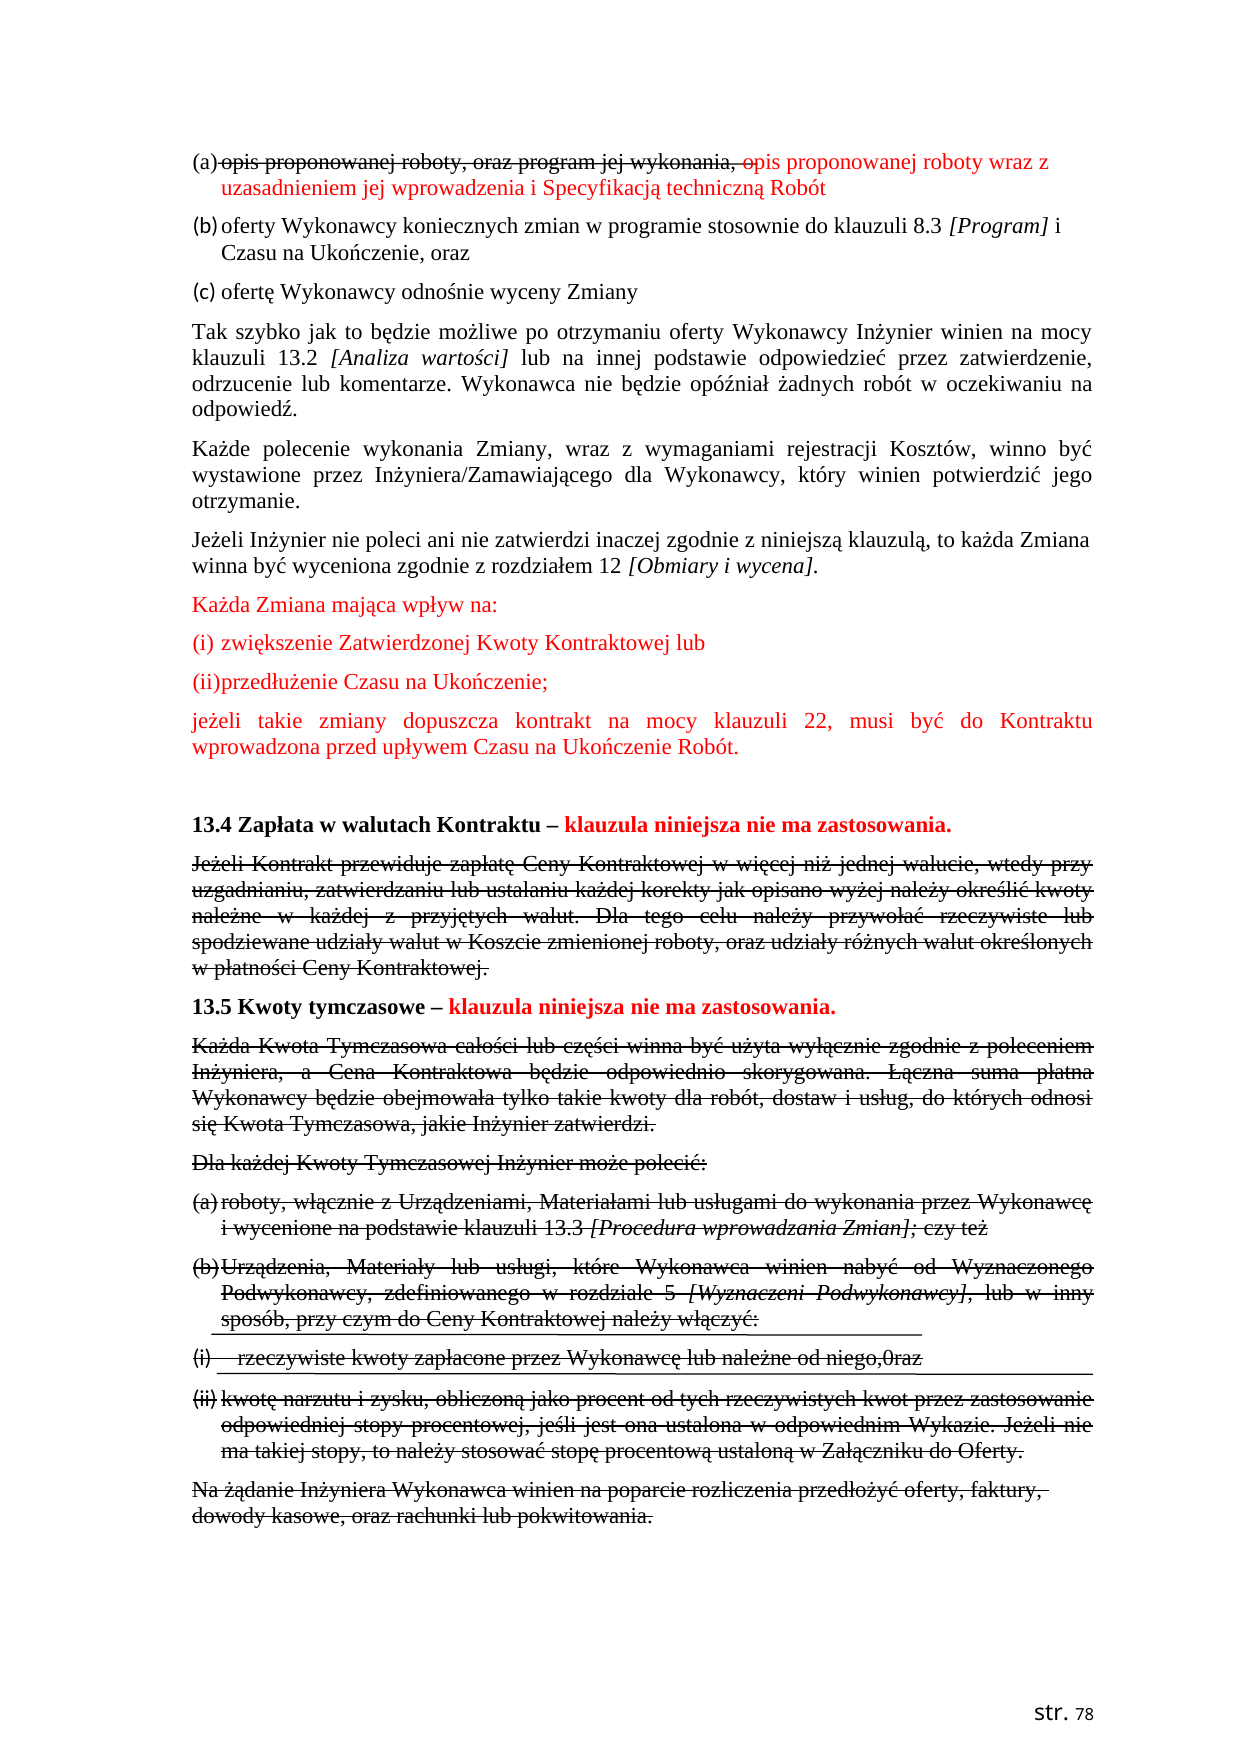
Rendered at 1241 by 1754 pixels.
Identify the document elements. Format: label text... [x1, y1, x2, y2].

text jeżeli takie zmiany dopuszcza kontrakt na mocy klauzuli 22, musi być do Kontraktu wprowadzona przed upływem Czasu na Ukończenie Robót. [192, 708, 1094, 759]
list roboty, włącznie z Urządzeniami, Materiałami lub usługami do wykonania przez Wykonawcę i wycenione na podstawie klauzuli 13.3 [Procedura wprowadzania Zmian]; czy też [192, 1189, 1094, 1240]
list opis proponowanej roboty, oraz program jej wykonania, opis proponowanej roboty wraz z uzasadnieniem jej wprowadzenia i Specyfikacją techniczną Robót [192, 148, 1094, 200]
text Każda Kwota Tymczasowa całości lub części winna być użyta wyłącznie zgodnie z poleceniem Inżyniera, a Cena Kontraktowa będzie odpowiednio skorygowana. Łączna suma płatna Wykonawcy będzie obejmowała tylko takie kwoty dla robót, dostaw i usług, do których odnosi się Kwota Tymczasowa, jakie Inżynier zatwierdzi. [192, 1048, 1094, 1072]
text 13.5 Kwoty tymczasowe – klauzula niniejsza nie ma zastosowania. [192, 993, 1094, 1019]
list przedłużenie Czasu na Ukończenie; [192, 668, 1094, 695]
text Każda Zmiana mająca wpływ na: [192, 591, 1094, 617]
text Jeżeli Inżynier nie poleci ani nie zatwierdzi inaczej zgodnie z niniejszą klauzulą, to każda Zmiana winna być wyceniona zgodnie z rozdziałem 12 [Obmiary i wycena]. [192, 527, 1092, 578]
text Czasu na Ukończenie, oraz [221, 240, 1094, 266]
list Urządzenia, Materiały lub usługi, które Wykonawca winien nabyć od Wyznaczonego Podwykonawcy, zdefiniowanego w rozdziale 5 [Wyznaczeni Podwykonawcy], lub w inny sposób, przy czym do Ceny Kontraktowej należy włączyć: [192, 1254, 1094, 1331]
text Jeżeli Kontrakt przewiduje zapłatę Ceny Kontraktowej w więcej niż jednej walucie, wtedy przy uzgadnianiu, zatwierdzaniu lub ustalaniu każdej korekty jak opisano wyżej należy określić kwoty należne w każdej z przyjętych walut. Dla tego celu należy przywołać rzeczywiste lub spodziewane udziały walut w Koszcie zmienionej roboty, oraz udziały różnych walut określonych w płatności Ceny Kontraktowej. [192, 851, 1094, 890]
text 13.4 Zapłata w walutach Kontraktu – klauzula niniejsza nie ma zastosowania. [192, 811, 1094, 837]
list ofertę Wykonawcy odnośnie wyceny Zmiany [192, 277, 1094, 305]
text Każde polecenie wykonania Zmiany, wraz z wymaganiami rejestracji Kosztów, winno być wystawione przez Inżyniera/Zamawiającego dla Wykonawcy, który winien potwierdzić jego otrzymanie. [192, 436, 1094, 513]
text Każda Kwota Tymczasowa całości lub części winna być użyta wyłącznie zgodnie z poleceniem Inżyniera, a Cena Kontraktowa będzie odpowiednio skorygowana. Łączna suma płatna Wykonawcy będzie obejmowała tylko takie kwoty dla robót, dostaw i usług, do których odnosi się Kwota Tymczasowa, jakie Inżynier zatwierdzi. [192, 1074, 1094, 1136]
list oferty Wykonawcy koniecznych zmian w programie stosownie do klauzuli 8.3 [Program] i [192, 211, 1094, 239]
list rzeczywiste kwoty zapłacone przez Wykonawcę lub należne od niego,0raz [192, 1343, 1094, 1371]
text Jeżeli Kontrakt przewiduje zapłatę Ceny Kontraktowej w więcej niż jednej walucie, wtedy przy uzgadnianiu, zatwierdzaniu lub ustalaniu każdej korekty jak opisano wyżej należy określić kwoty należne w każdej z przyjętych walut. Dla tego celu należy przywołać rzeczywiste lub spodziewane udziały walut w Koszcie zmienionej roboty, oraz udziały różnych walut określonych w płatności Ceny Kontraktowej. [192, 918, 1094, 980]
text Tak szybko jak to będzie możliwe po otrzymaniu oferty Wykonawcy Inżynier winien na mocy klauzuli 13.2 [Analiza wartości] lub na innej podstawie odpowiedzieć przez zatwierdzenie, odrzucenie lub komentarze. Wykonawca nie będzie opóźniał żadnych robót w oczekiwaniu na odpowiedź. [192, 318, 1094, 422]
text Na żądanie Inżyniera Wykonawca winien na poparcie rozliczenia przedłożyć oferty, faktury, dowody kasowe, oraz rachunki lub pokwitowania. [192, 1477, 1092, 1528]
list kwotę narzutu i zysku, obliczoną jako procent od tych rzeczywistych kwot przez zastosowanie odpowiedniej stopy procentowej, jeśli jest ona ustalona w odpowiednim Wykazie. Jeżeli nie ma takiej stopy, to należy stosować stopę procentową ustaloną w Załączniku do Oferty. [192, 1385, 1094, 1463]
text Dla każdej Kwoty Tymczasowej Inżynier może polecić: [192, 1149, 1094, 1175]
list zwiększenie Zatwierdzonej Kwoty Kontraktowej lub [192, 629, 1094, 656]
